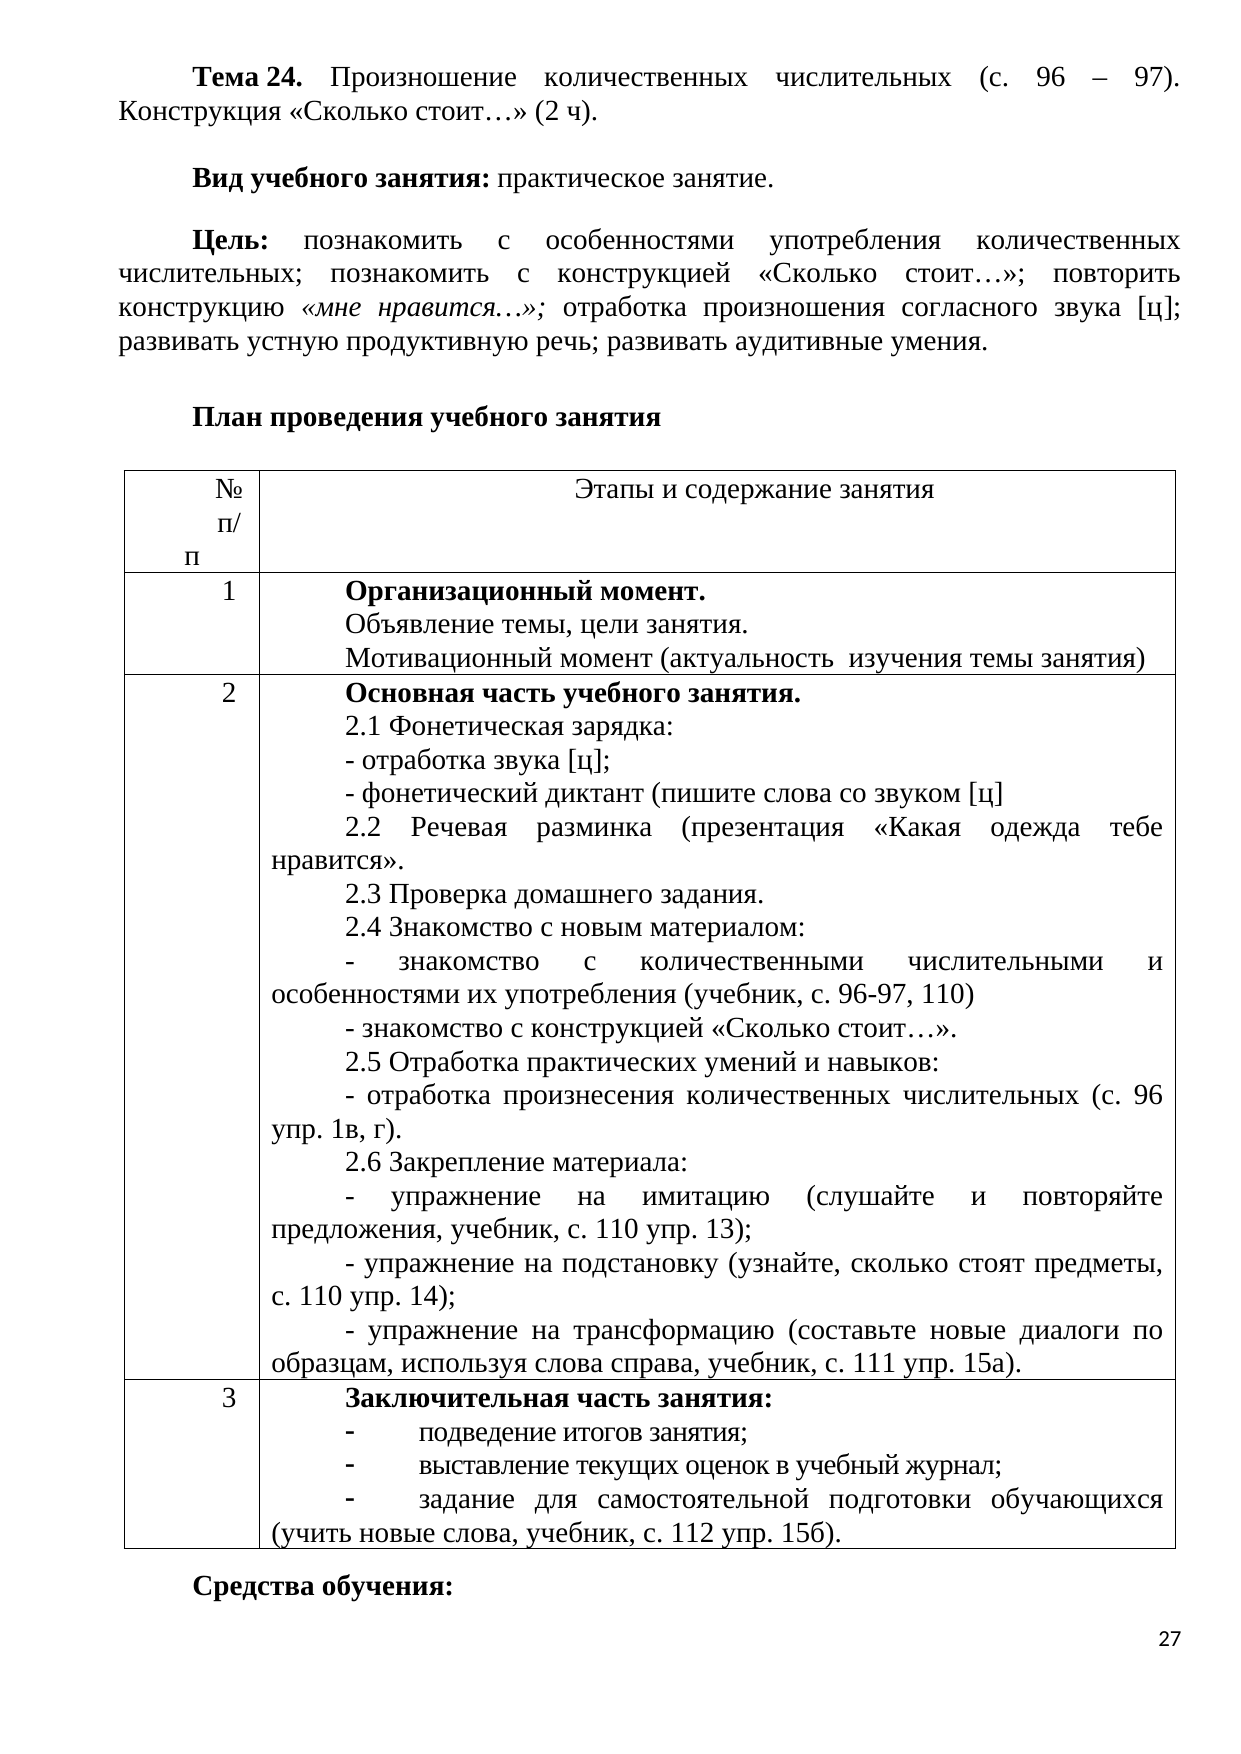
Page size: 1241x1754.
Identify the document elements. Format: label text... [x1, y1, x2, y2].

table_cell Основная часть учебного занятия. 2.1 Фонетическая зарядка: - отработка звука [ц]; - фонетический диктант (пишите слова со звуком [ц] 2.2 Речевая разминка (презентация «Какая одежда тебе нравится». 2.3 Проверка домашнего задания. 2.4 Знакомство с новым материалом: - знакомство с количественными числительными и особенностями их употребления (учебник, с. 96-97, 110) - знакомство с конструкцией «Сколько стоит…». 2.5 Отработка практических умений и навыков: - отработка произнесения количественных числительных (с. 96 упр. 1в, г). 2.6 Закрепление материала: - упражнение на имитацию (слушайте и повторяйте предложения, учебник, с. 110 упр. 13); - упражнение на подстановку (узнайте, сколько стоят предметы, с. 110 упр. 14); - упражнение на трансформацию (составьте новые диалоги по образцам, используя слова справа, учебник, с. 111 упр. 15а). [260, 675, 1175, 1379]
text Средства обучения: [118, 1568, 1181, 1602]
table_cell 2 [125, 675, 259, 1379]
table_header Этапы и содержание занятия [260, 471, 1175, 572]
table_cell Заключительная часть занятия: подведение итогов занятия; выставление текущих оценок в учебный журнал; задание для самостоятельной подготовки обучающихся (учить новые слова, учебник, с. 112 упр. 15б). [260, 1380, 1175, 1548]
text План проведения учебного занятия [118, 399, 1181, 433]
text Цель: познакомить с особенностями употребления количественных числительных; познакомить с конструкцией «Сколько стоит…»; повторить конструкцию «мне нравится…»; отработка произношения согласного звука [ц]; развивать устную продуктивную речь; развивать аудитивные умения. [118, 222, 1181, 356]
table_header № п/п [125, 471, 259, 572]
table_cell 3 [125, 1380, 259, 1548]
table_cell Организационный момент. Объявление темы, цели занятия. Мотивационный момент (актуальность изучения темы занятия) [260, 573, 1175, 674]
text Тема 24. Произношение количественных числительных (с. 96 – 97). Конструкция «Сколько стоит…» (2 ч). [118, 59, 1181, 126]
text Вид учебного занятия: практическое занятие. [118, 160, 1181, 193]
table_cell 1 [125, 573, 259, 674]
